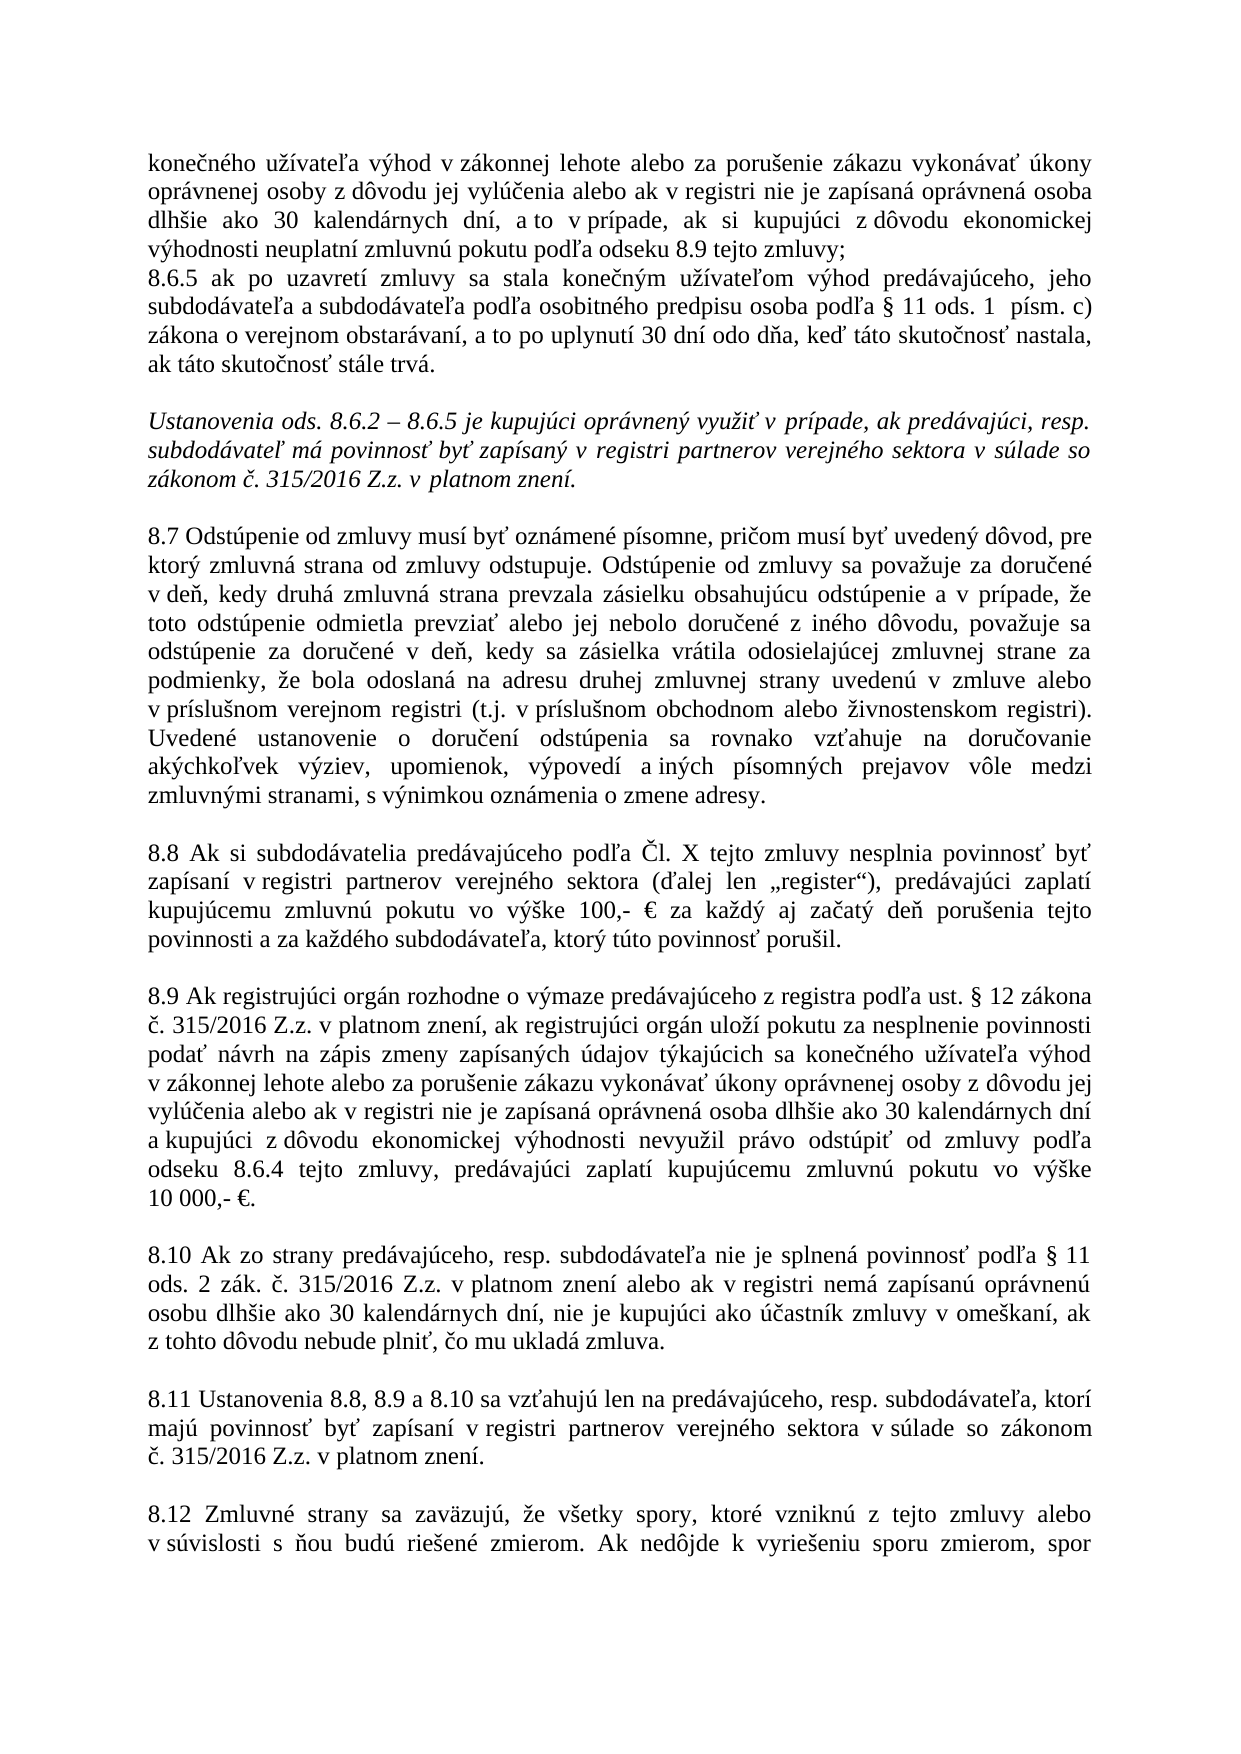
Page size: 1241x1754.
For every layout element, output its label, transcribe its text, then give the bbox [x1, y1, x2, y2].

text 8.11 Ustanovenia 8.8, 8.9 a 8.10 sa vzťahujú len na predávajúceho, resp. subdodávateľa, ktorí majú povinnosť byť zapísaní v registri partnerov verejného sektora v súlade so zákonom č. 315/2016 Z.z. v platnom znení. [148, 1384, 1092, 1470]
text Ustanovenia ods. 8.6.2 – 8.6.5 je kupujúci oprávnený využiť v prípade, ak predávajúci, resp. subdodávateľ má povinnosť byť zapísaný v registri partnerov verejného sektora v súlade so zákonom č. 315/2016 Z.z. v platnom znení. [148, 406, 1092, 493]
text 8.10 Ak zo strany predávajúceho, resp. subdodávateľa nie je splnená povinnosť podľa § 11 ods. 2 zák. č. 315/2016 Z.z. v platnom znení alebo ak v registri nemá zapísanú oprávnenú osobu dlhšie ako 30 kalendárnych dní, nie je kupujúci ako účastník zmluvy v omeškaní, ak z tohto dôvodu nebude plniť, čo mu ukladá zmluva. [148, 1240, 1090, 1355]
text 8.7 Odstúpenie od zmluvy musí byť oznámené písomne, pričom musí byť uvedený dôvod, pre ktorý zmluvná strana od zmluvy odstupuje. Odstúpenie od zmluvy sa považuje za doručené v deň, kedy druhá zmluvná strana prevzala zásielku obsahujúcu odstúpenie a v prípade, že toto odstúpenie odmietla prevziať alebo jej nebolo doručené z iného dôvodu, považuje sa odstúpenie za doručené v deň, kedy sa zásielka vrátila odosielajúcej zmluvnej strane za podmienky, že bola odoslaná na adresu druhej zmluvnej strany uvedenú v zmluve alebo v príslušnom verejnom registri (t.j. v príslušnom obchodnom alebo živnostenskom registri). Uvedené ustanovenie o doručení odstúpenia sa rovnako vzťahuje na doručovanie akýchkoľvek výziev, upomienok, výpovedí a iných písomných prejavov vôle medzi zmluvnými stranami, s výnimkou oznámenia o zmene adresy. [148, 521, 1092, 809]
list 8.6.5 ak po uzavretí zmluvy sa stala konečným užívateľom výhod predávajúceho, jeho subdodávateľa a subdodávateľa podľa osobitného predpisu osoba podľa § 11 ods. 1 písm. c) zákona o verejnom obstarávaní, a to po uplynutí 30 dní odo dňa, keď táto skutočnosť nastala, ak táto skutočnosť stále trvá. [148, 263, 1092, 378]
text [148, 1499, 1092, 1556]
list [148, 148, 1092, 263]
list 8.9 Ak registrujúci orgán rozhodne o výmaze predávajúceho z registra podľa ust. § 12 zákona č. 315/2016 Z.z. v platnom znení, ak registrujúci orgán uloží pokutu za nesplnenie povinnosti podať návrh na zápis zmeny zapísaných údajov týkajúcich sa konečného užívateľa výhod v zákonnej lehote alebo za porušenie zákazu vykonávať úkony oprávnenej osoby z dôvodu jej vylúčenia alebo ak v registri nie je zapísaná oprávnená osoba dlhšie ako 30 kalendárnych dní a kupujúci z dôvodu ekonomickej výhodnosti nevyužil právo odstúpiť od zmluvy podľa odseku 8.6.4 tejto zmluvy, predávajúci zaplatí kupujúcemu zmluvnú pokutu vo výške 10 000,- €. [148, 981, 1092, 1211]
list 8.8 Ak si subdodávatelia predávajúceho podľa Čl. X tejto zmluvy nesplnia povinnosť byť zapísaní v registri partnerov verejného sektora (ďalej len „register“), predávajúci zaplatí kupujúcemu zmluvnú pokutu vo výške 100,- € za každý aj začatý deň porušenia tejto povinnosti a za každého subdodávateľa, ktorý túto povinnosť porušil. [148, 838, 1092, 953]
